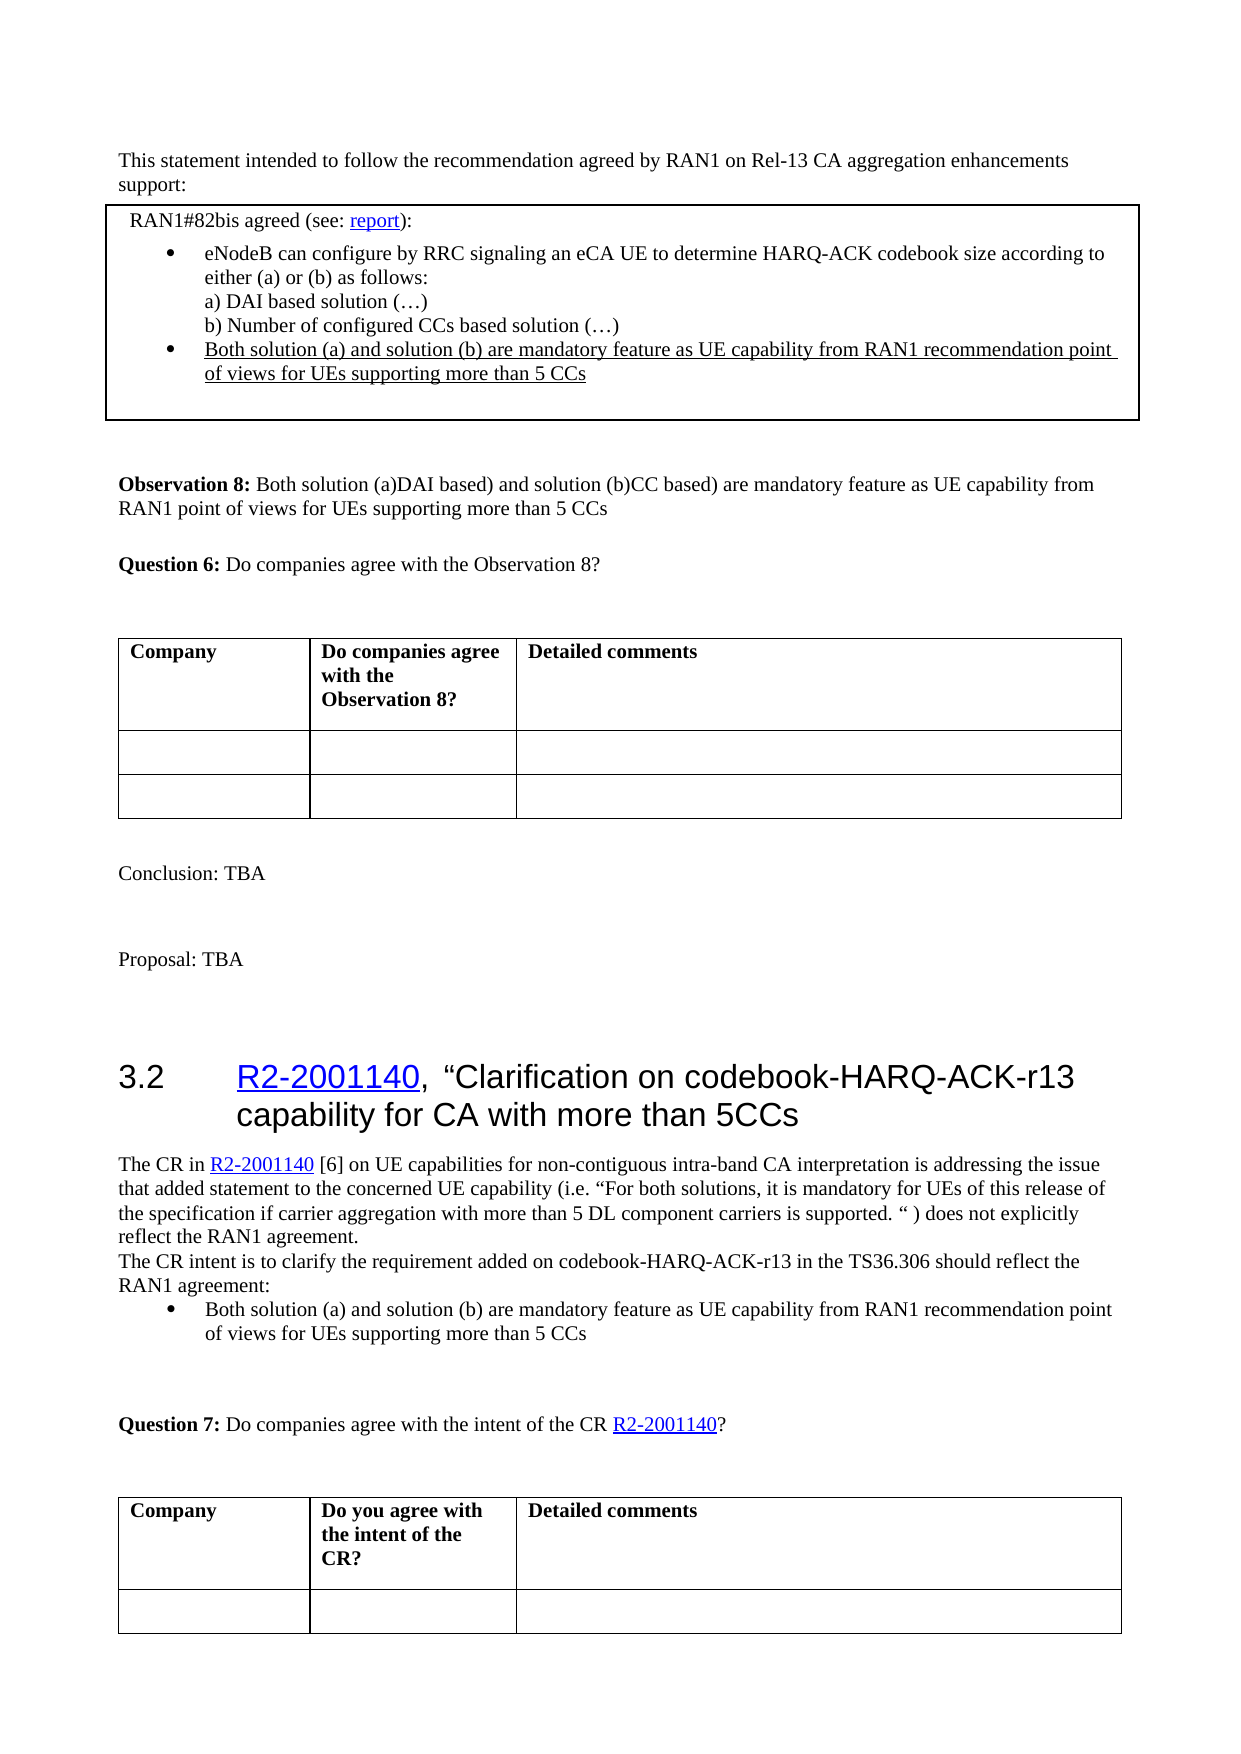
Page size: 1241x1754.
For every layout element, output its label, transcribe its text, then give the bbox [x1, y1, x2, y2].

table_header Company [119, 639, 309, 730]
table_cell [119, 1590, 309, 1633]
text Observation 8: Both solution (a)DAI based) and solution (b)CC based) are mandatory feature as UE capability from RAN1 point of views for UEs supporting more than 5 CCs [118, 472, 1122, 520]
table_cell [311, 731, 516, 774]
table_cell [311, 775, 516, 817]
text Question 7: Do companies agree with the intent of the CR R2-2001140? [118, 1412, 1122, 1436]
table_cell [311, 1590, 516, 1633]
text Conclusion: TBA [118, 861, 1122, 885]
subtitle 3.2 R2-2001140, “Clarification on codebook-HARQ-ACK-r13 capability for CA with more than 5CCs [118, 1057, 1122, 1133]
table_cell [517, 731, 1121, 774]
text Question 6: Do companies agree with the Observation 8? [118, 552, 1122, 576]
text This statement intended to follow the recommendation agreed by RAN1 on Rel-13 CA aggregation enhancements support: [118, 147, 1122, 196]
list Both solution (a) and solution (b) are mandatory feature as UE capability from RAN1 recommendation point of views for UEs supporting more than 5 CCs [167, 1297, 1122, 1345]
table_cell [119, 731, 309, 774]
text The CR intent is to clarify the requirement added on codebook-HARQ-ACK-r13 in the TS36.306 should reflect the RAN1 agreement: [118, 1248, 1122, 1297]
table_header RAN1#82bis agreed (see: report): eNodeB can configure by RRC signaling an eCA UE to determine HARQ-ACK codebook size according to either (a) or (b) as follows: a) DAI based solution (…) b) Number of configured CCs based solution (…) Both solution (a) and solution (b) are mandatory feature as UE capability from RAN1 recommendation point of views for UEs supporting more than 5 CCs [107, 206, 1138, 419]
table_cell [119, 775, 309, 817]
table_header Do you agree with the intent of the CR? [311, 1498, 516, 1589]
table_header Company [119, 1498, 309, 1589]
text Proposal: TBA [118, 947, 1122, 971]
table_header Detailed comments [517, 639, 1121, 730]
text The CR in R2-2001140 [6] on UE capabilities for non-contiguous intra-band CA interpretation is addressing the issue that added statement to the concerned UE capability (i.e. “For both solutions, it is mandatory for UEs of this release of the specification if carrier aggregation with more than 5 DL component carriers is supported. “ ) does not explicitly reflect the RAN1 agreement. [118, 1152, 1122, 1248]
table_cell [517, 1590, 1121, 1633]
table_header Detailed comments [517, 1498, 1121, 1589]
table_cell [517, 775, 1121, 817]
table_header Do companies agree with the Observation 8? [311, 639, 516, 730]
